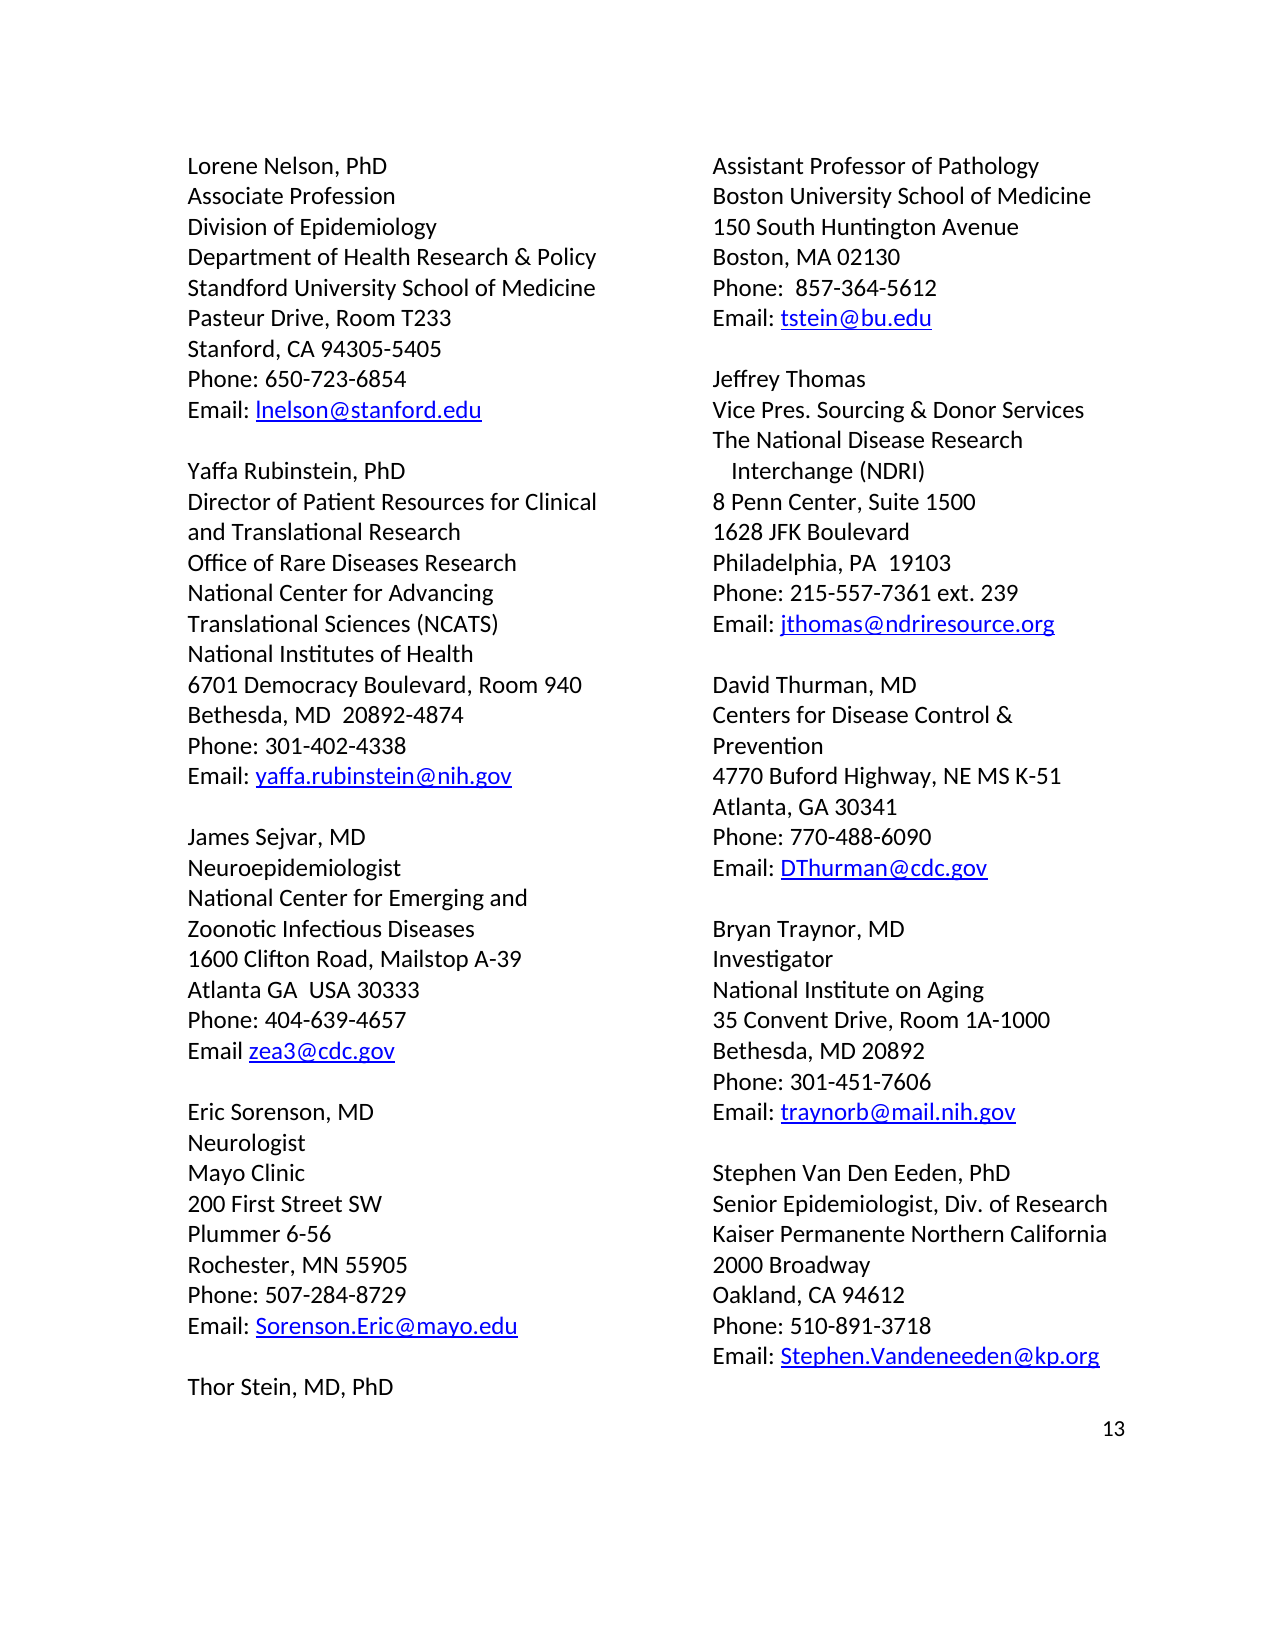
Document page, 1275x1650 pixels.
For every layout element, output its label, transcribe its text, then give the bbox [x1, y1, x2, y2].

text National Center for Advancing Translational Sciences (NCATS) [187, 577, 600, 638]
text 8 Penn Center, Suite 1500 [712, 486, 1125, 516]
text Office of Rare Diseases Research [187, 547, 600, 577]
text 200 First Street SW [187, 1188, 600, 1218]
text 1628 JFK Boulevard [712, 516, 1125, 547]
text Phone: 507-284-8729 [187, 1279, 600, 1310]
text Vice Pres. Sourcing & Donor Services [712, 394, 1125, 425]
text Investigator [712, 943, 1125, 974]
text James Sejvar, MD [187, 821, 600, 852]
text National Institutes of Health [187, 638, 600, 669]
text The National Disease Research Interchange (NDRI) [712, 425, 1125, 486]
text Stanford, CA 94305-5405 [187, 333, 600, 364]
text Phone: 857-364-5612 [712, 272, 1125, 303]
text Centers for Disease Control & Prevention [712, 699, 1125, 760]
text Assistant Professor of Pathology [712, 150, 1125, 181]
text Yaffa Rubinstein, PhD [187, 455, 600, 486]
text Boston, MA 02130 [712, 242, 1125, 272]
text Phone: 301-451-7606 [712, 1066, 1125, 1096]
text Phone: 215-557-7361 ext. 239 [712, 577, 1125, 608]
text 1600 Clifton Road, Mailstop A-39 [187, 943, 600, 974]
text David Thurman, MD [712, 669, 1125, 699]
text Associate Profession [187, 181, 600, 211]
text Standford University School of Medicine [187, 272, 600, 303]
text Stephen Van Den Eeden, PhD [712, 1157, 1125, 1188]
text 6701 Democracy Boulevard, Room 940 [187, 669, 600, 699]
text Rochester, MN 55905 [187, 1249, 600, 1279]
text Boston University School of Medicine [712, 181, 1125, 211]
text National Center for Emerging and Zoonotic Infectious Diseases [187, 882, 600, 943]
text Eric Sorenson, MD [187, 1096, 600, 1127]
text Plummer 6-56 [187, 1218, 600, 1249]
text 4770 Buford Highway, NE MS K-51 [712, 760, 1125, 791]
text Jeffrey Thomas [712, 364, 1125, 394]
text Email: Stephen.Vandeneeden@kp.org [712, 1340, 1125, 1371]
text Senior Epidemiologist, Div. of Research [712, 1188, 1125, 1218]
text 150 South Huntington Avenue [712, 211, 1125, 242]
text Atlanta GA USA 30333 [187, 974, 600, 1004]
text Oakland, CA 94612 [712, 1279, 1125, 1310]
text Bryan Traynor, MD [712, 913, 1125, 943]
text 35 Convent Drive, Room 1A-1000 [712, 1004, 1125, 1035]
text Phone: 770-488-6090 [712, 821, 1125, 852]
text Mayo Clinic [187, 1157, 600, 1188]
text Department of Health Research & Policy [187, 242, 600, 272]
text Lorene Nelson, PhD [187, 150, 600, 181]
text Phone: 650-723-6854 [187, 364, 600, 394]
text Bethesda, MD 20892 [712, 1035, 1125, 1066]
text Email: traynorb@mail.nih.gov [712, 1096, 1125, 1127]
text National Institute on Aging [712, 974, 1125, 1004]
text Email: Sorenson.Eric@mayo.edu [187, 1310, 600, 1340]
text Neuroepidemiologist [187, 852, 600, 882]
text 2000 Broadway [712, 1249, 1125, 1279]
text Email: tstein@bu.edu [712, 303, 1125, 333]
text Email zea3@cdc.gov [187, 1035, 600, 1066]
text Neurologist [187, 1127, 600, 1157]
text Philadelphia, PA 19103 [712, 547, 1125, 577]
text Thor Stein, MD, PhD [187, 1371, 600, 1401]
text Bethesda, MD 20892-4874 [187, 699, 600, 730]
text Pasteur Drive, Room T233 [187, 303, 600, 333]
text Email: jthomas@ndriresource.org [712, 608, 1125, 638]
text Phone: 510-891-3718 [712, 1310, 1125, 1340]
text Email: lnelson@stanford.edu [187, 394, 600, 425]
text Director of Patient Resources for Clinical and Translational Research [187, 486, 600, 547]
text Phone: 404-639-4657 [187, 1004, 600, 1035]
text Email: yaffa.rubinstein@nih.gov [187, 760, 600, 791]
text Email: DThurman@cdc.gov [712, 852, 1125, 882]
text Phone: 301-402-4338 [187, 730, 600, 760]
text Division of Epidemiology [187, 211, 600, 242]
text Atlanta, GA 30341 [712, 791, 1125, 821]
text Kaiser Permanente Northern California [712, 1218, 1125, 1249]
